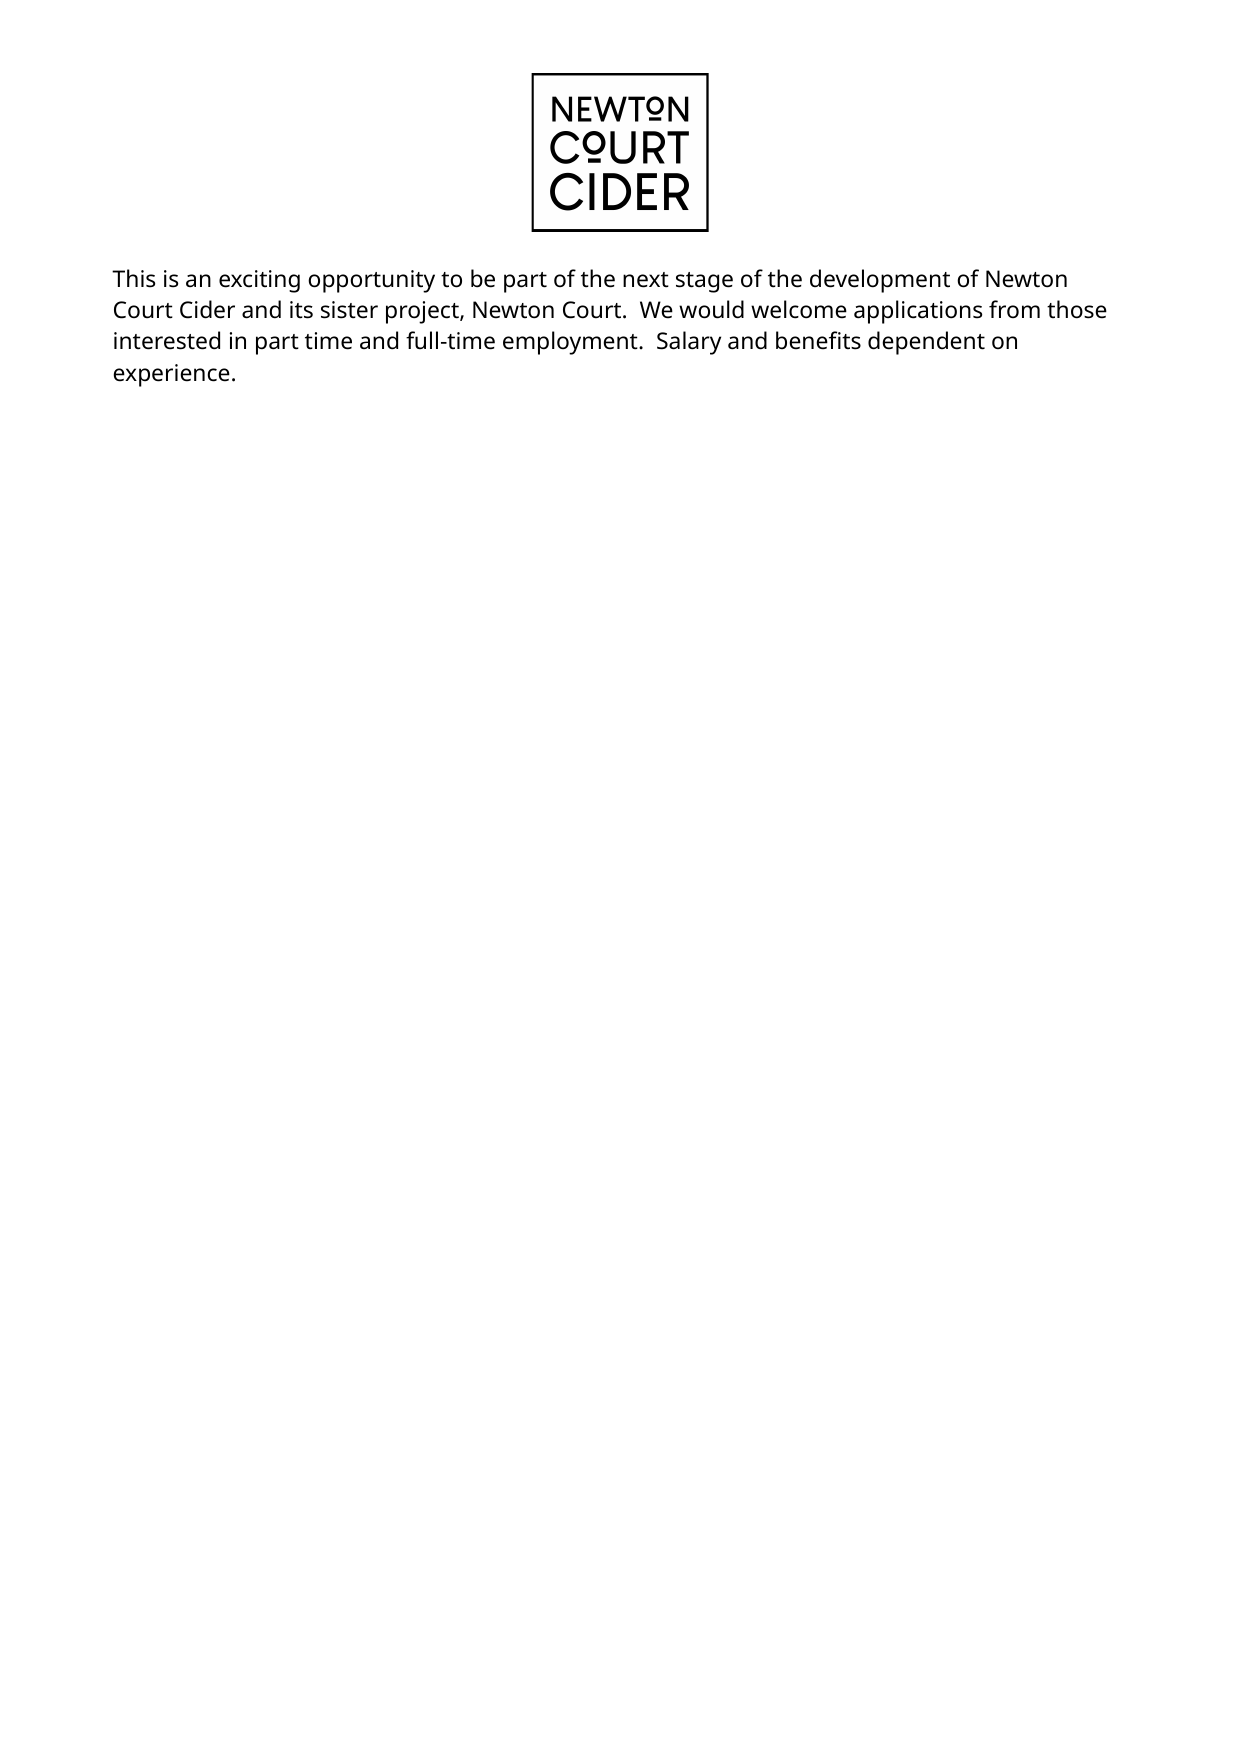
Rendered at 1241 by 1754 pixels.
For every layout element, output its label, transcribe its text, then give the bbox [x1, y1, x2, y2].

text This is an exciting opportunity to be part of the next stage of the development of Newton Court Cider and its sister project, Newton Court. We would welcome applications from those interested in part time and full-time employment. Salary and benefits dependent on experience. [112, 263, 1128, 388]
picture [531, 73, 709, 232]
